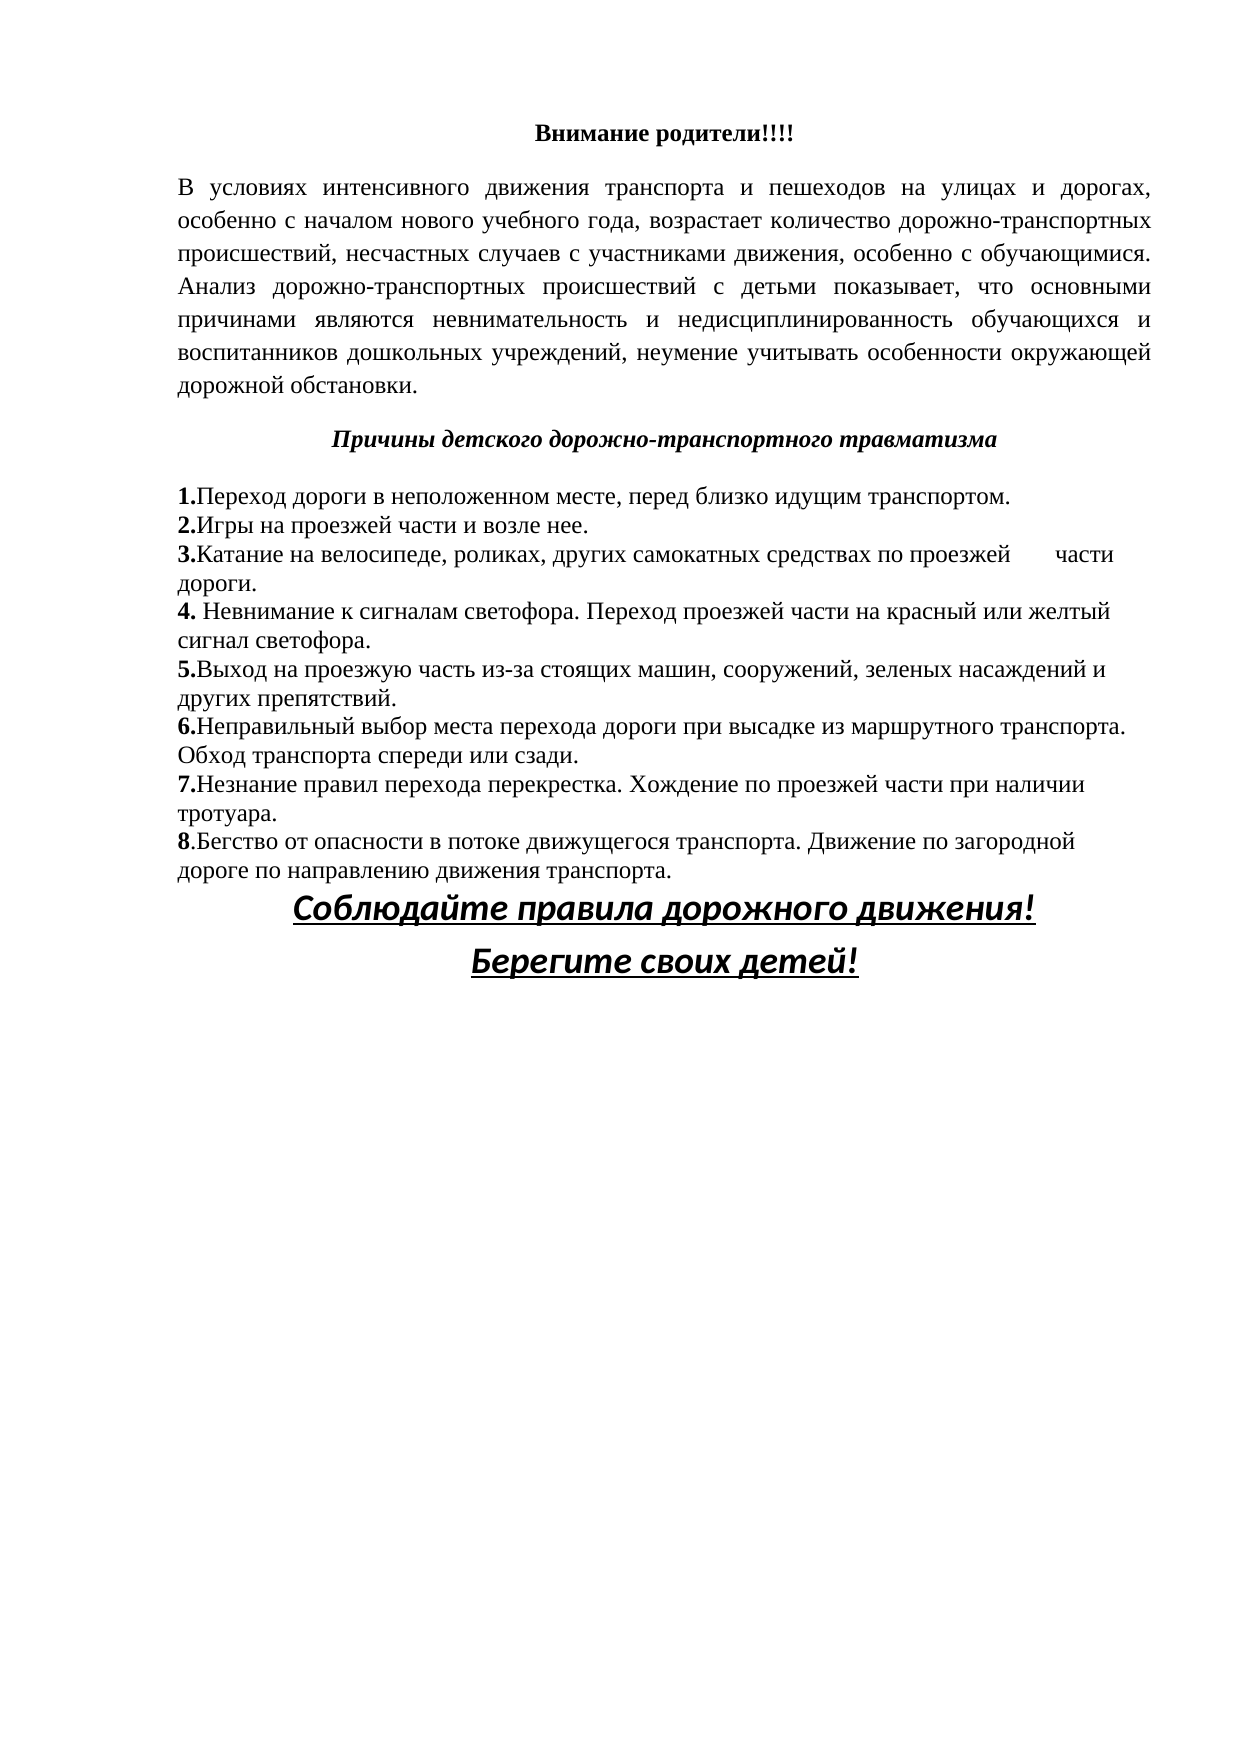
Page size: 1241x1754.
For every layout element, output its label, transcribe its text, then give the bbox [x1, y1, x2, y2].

text Внимание родители!!!! [177, 118, 1152, 147]
text 5.Выход на проезжую часть из-за стоящих машин, сооружений, зеленых насаждений и других препятствий. [177, 654, 1152, 711]
text 7.Незнание правил перехода перекрестка. Хождение по проезжей части при наличии тротуара. [177, 769, 1152, 826]
text В условиях интенсивного движения транспорта и пешеходов на улицах и дорогах, особенно с началом нового учебного года, возрастает количество дорожно-транспортных происшествий, несчастных случаев с участниками движения, особенно с обучающимися. Анализ дорожно-транспортных происшествий с детьми показывает, что основными причинами являются невнимательность и недисциплинированность обучающихся и воспитанников дошкольных учреждений, неумение учитывать особенности окружающей дорожной обстановки. [177, 172, 1152, 399]
text 6.Неправильный выбор места перехода дороги при высадке из маршрутного транспорта. Обход транспорта спереди или сзади. [177, 711, 1152, 769]
text 8.Бегство от опасности в потоке движущегося транспорта. Движение по загородной дороге по направлению движения транспорта. [177, 826, 1152, 884]
text Причины детского дорожно-транспортного травматизма [177, 424, 1152, 453]
text 2.Игры на проезжей части и возле нее. [177, 510, 1152, 539]
text 3.Катание на велосипеде, роликах, других самокатных средствах по проезжей части дороги. [177, 539, 1152, 596]
text Соблюдайте правила дорожного движения! Берегите своих детей! [177, 884, 1152, 982]
text 1.Переход дороги в неположенном месте, перед близко идущим транспортом. [177, 481, 1152, 510]
text 4. Невнимание к сигналам светофора. Переход проезжей части на красный или желтый сигнал светофора. [177, 596, 1152, 654]
